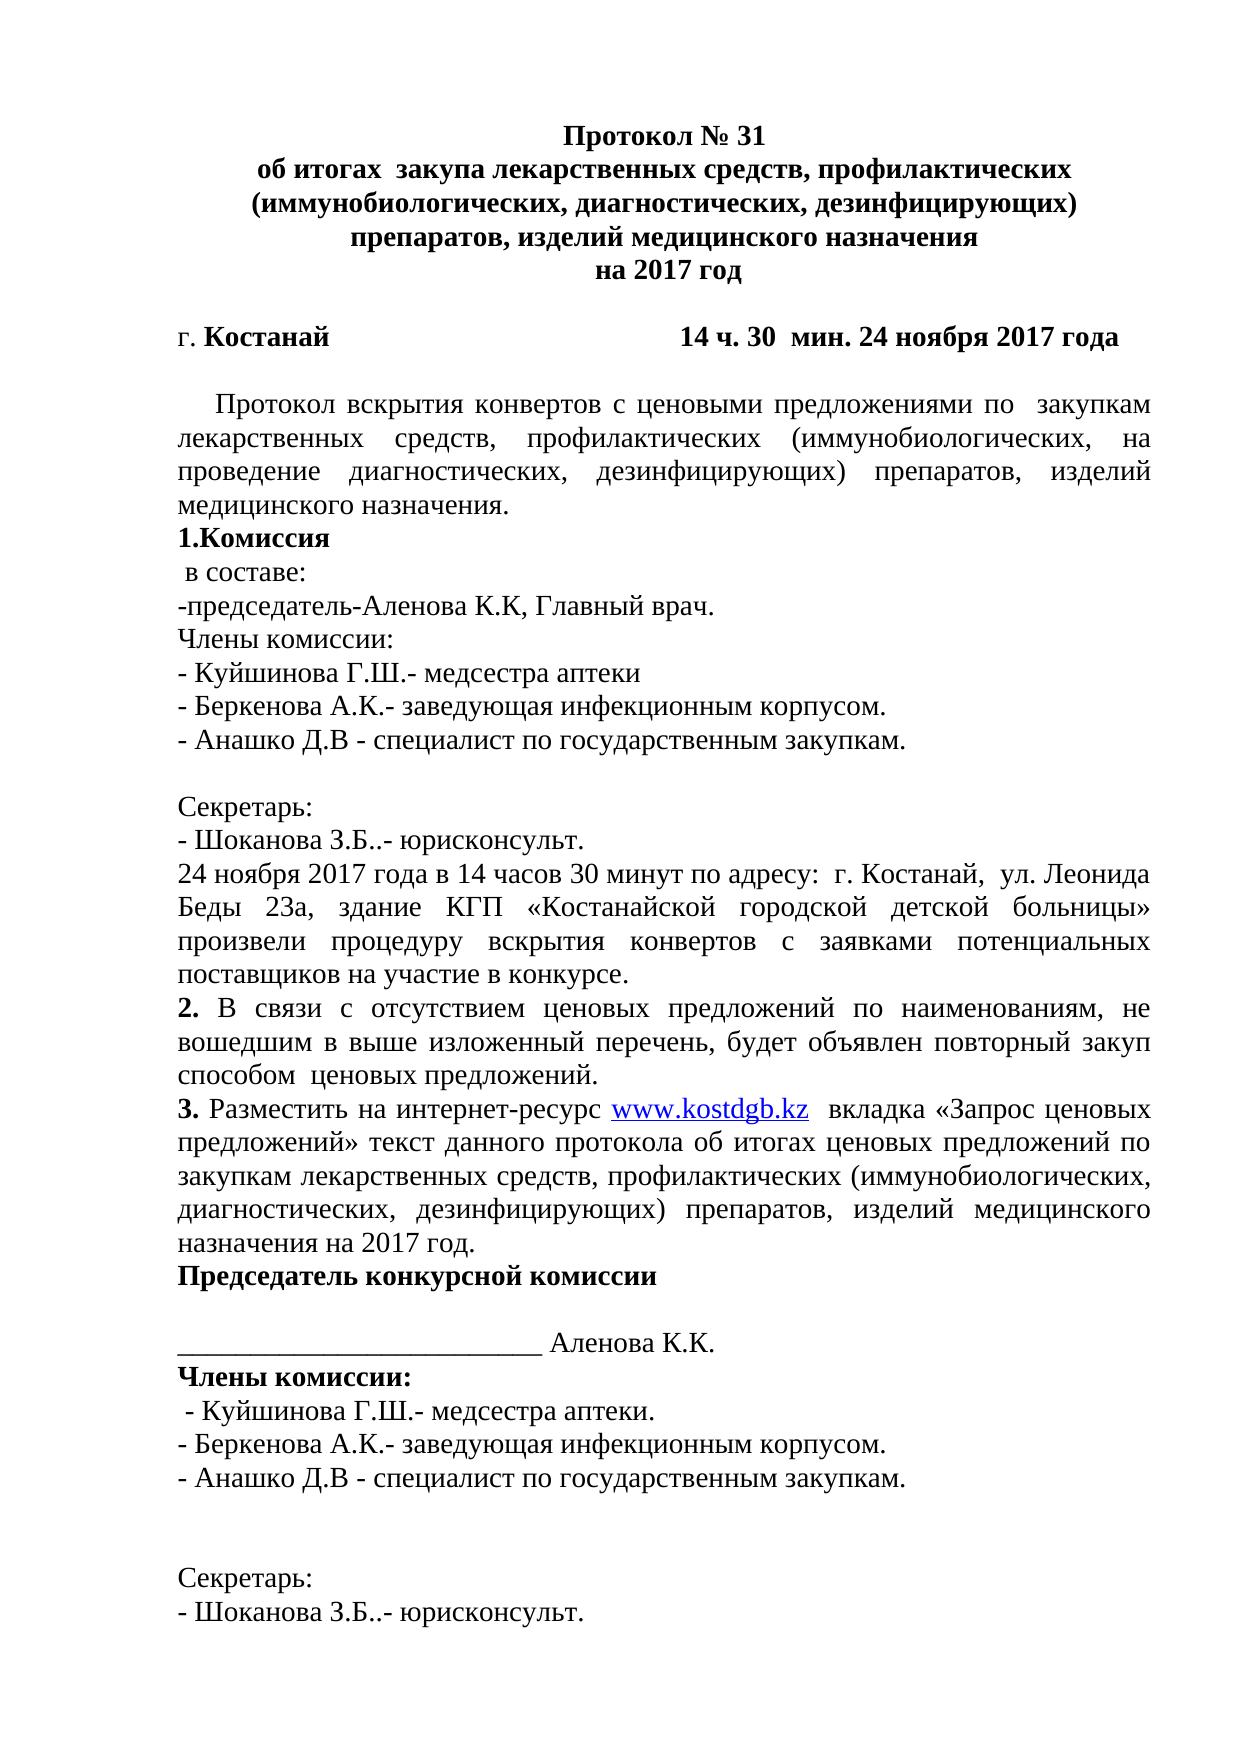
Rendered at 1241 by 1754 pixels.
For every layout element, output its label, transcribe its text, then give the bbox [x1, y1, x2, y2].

text - Куйшинова Г.Ш.- медсестра аптеки [177, 655, 1152, 688]
text _________________________ Аленова К.К. [177, 1326, 1152, 1359]
text 3. Разместить на интернет-ресурс www.kostdgb.kz вкладка «Запрос ценовых предложений» текст данного протокола об итогах ценовых предложений по закупкам лекарственных средств, профилактических (иммунобиологических, диагностических, дезинфицирующих) препаратов, изделий медицинского назначения на 2017 год. [177, 1091, 1152, 1258]
text - Анашко Д.В - специалист по государственным закупкам. [177, 722, 1152, 755]
text -председатель-Аленова К.К, Главный врач. [177, 588, 1152, 621]
text на 2017 год [177, 252, 1152, 286]
text об итогах закупа лекарственных средств, профилактических (иммунобиологических, диагностических, дезинфицирующих) препаратов, изделий медицинского назначения [177, 152, 1152, 252]
text 1.Комиссия [177, 521, 1152, 554]
text - Шоканова З.Б..- юрисконсульт. [177, 822, 1152, 856]
text - Анашко Д.В - специалист по государственным закупкам. [177, 1460, 1152, 1493]
text в составе: [177, 554, 1152, 588]
text - Беркенова А.К.- заведующая инфекционным корпусом. [177, 1426, 1152, 1460]
text Секретарь: [177, 789, 1152, 822]
text Протокол вскрытия конвертов с ценовыми предложениями по закупкам лекарственных средств, профилактических (иммунобиологических, на проведение диагностических, дезинфицирующих) препаратов, изделий медицинского назначения. [177, 386, 1152, 521]
text 2. В связи с отсутствием ценовых предложений по наименованиям, не вошедшим в выше изложенный перечень, будет объявлен повторный закуп способом ценовых предложений. [177, 990, 1152, 1091]
text 24 ноября 2017 года в 14 часов 30 минут по адресу: г. Костанай, ул. Леонида Беды 23а, здание КГП «Костанайской городской детской больницы» произвели процедуру вскрытия конвертов с заявками потенциальных поставщиков на участие в конкурсе. [177, 856, 1152, 990]
text Секретарь: [177, 1560, 1152, 1594]
text - Куйшинова Г.Ш.- медсестра аптеки. [177, 1393, 1152, 1426]
text Члены комиссии: [177, 1359, 1152, 1393]
text - Беркенова А.К.- заведующая инфекционным корпусом. [177, 688, 1152, 722]
text Председатель конкурсной комиссии [177, 1258, 1152, 1292]
text - Шоканова З.Б..- юрисконсульт. [177, 1594, 1152, 1627]
text Протокол № 31 [177, 118, 1152, 152]
text Члены комиссии: [177, 621, 1152, 655]
text г. Костанай 14 ч. 30 мин. 24 ноября 2017 года [177, 319, 1152, 353]
